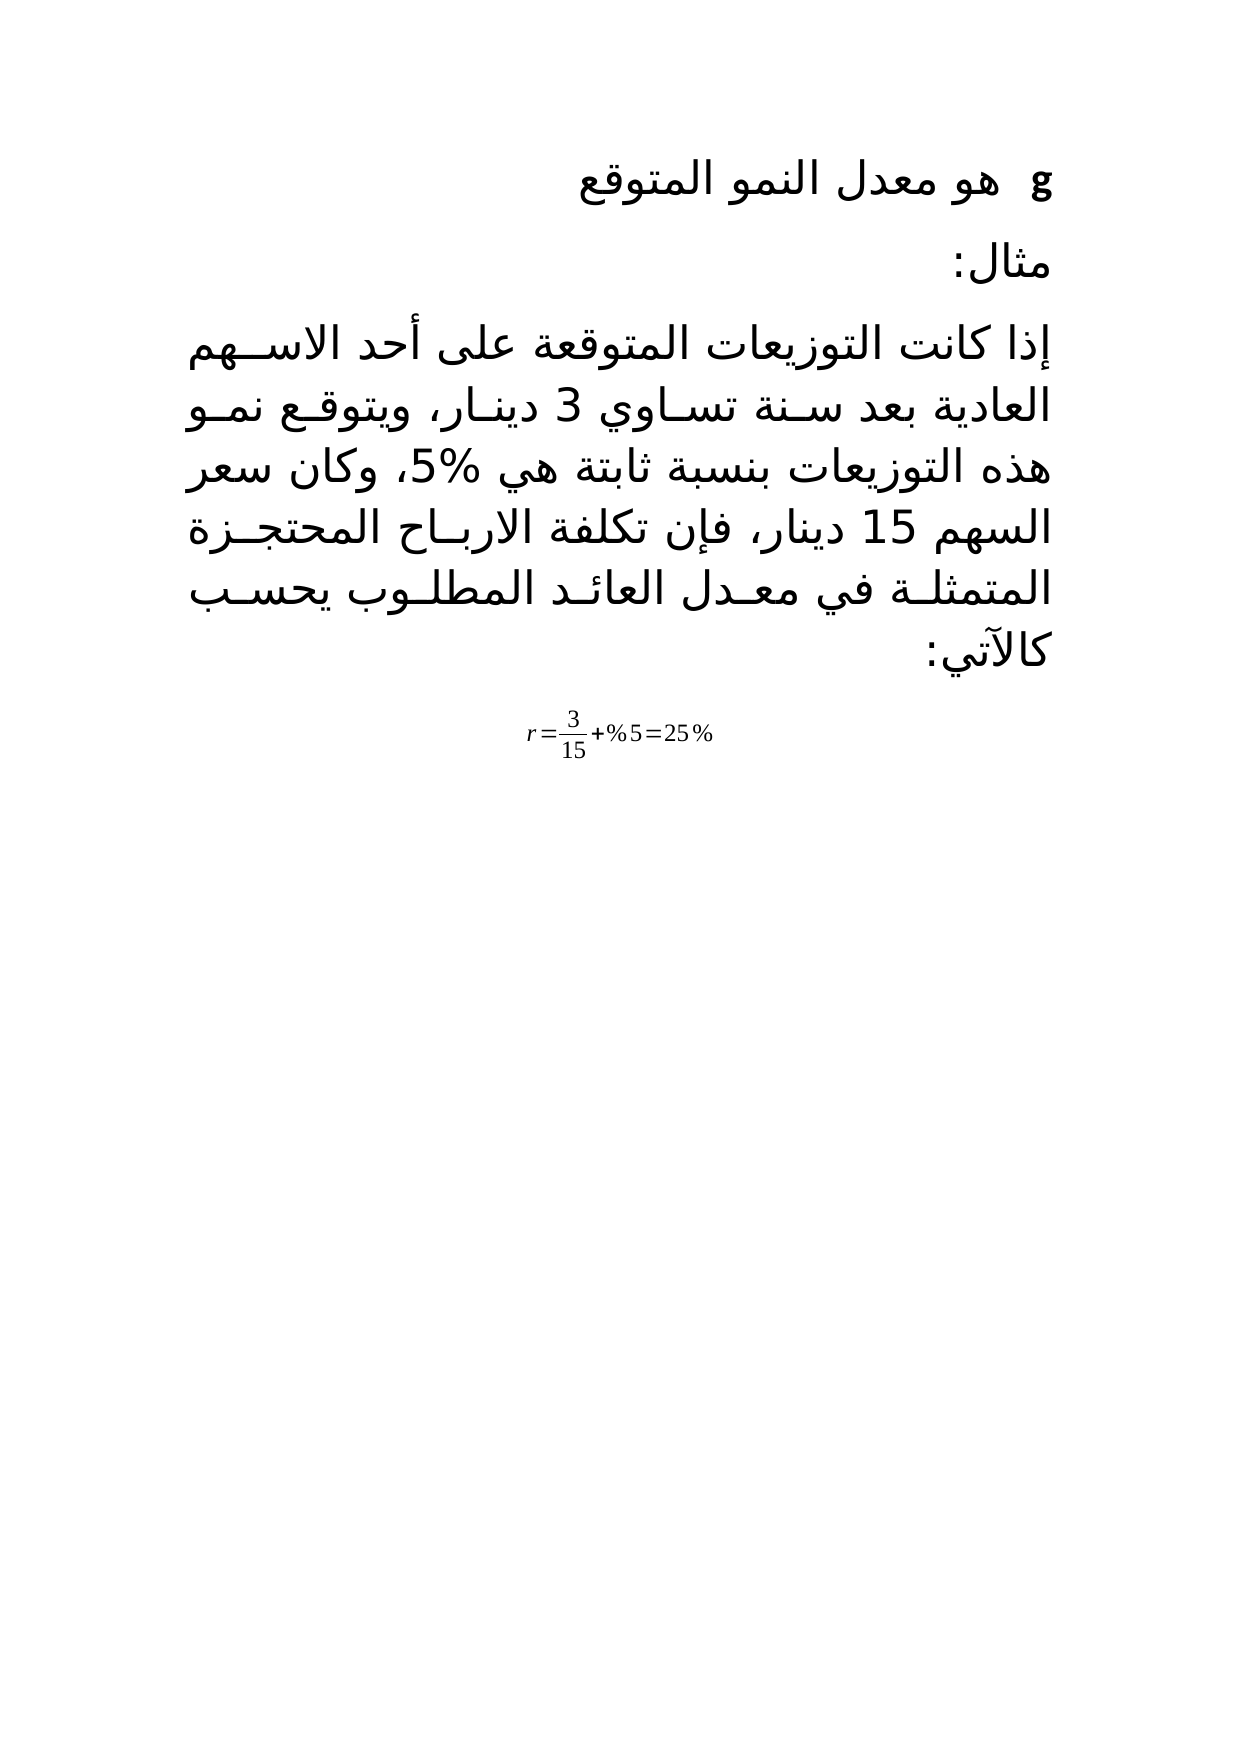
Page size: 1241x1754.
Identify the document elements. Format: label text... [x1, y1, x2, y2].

text g هو معدل النمو المتوقع [187, 150, 1053, 206]
text مثال: [187, 235, 1053, 288]
text إذا كانت التوزيعات المتوقعة على أحد الاسهم العادية بعد سنة تساوي 3 دينار، ويتوقع نمو هذه التوزيعات بنسبة ثابتة هي %5، وكان سعر السهم 15 دينار، فإن تكلفة الارباح المحتجزة المتمثلة في معدل العائد المطلوب يحسب كالآتي: [187, 317, 1053, 677]
